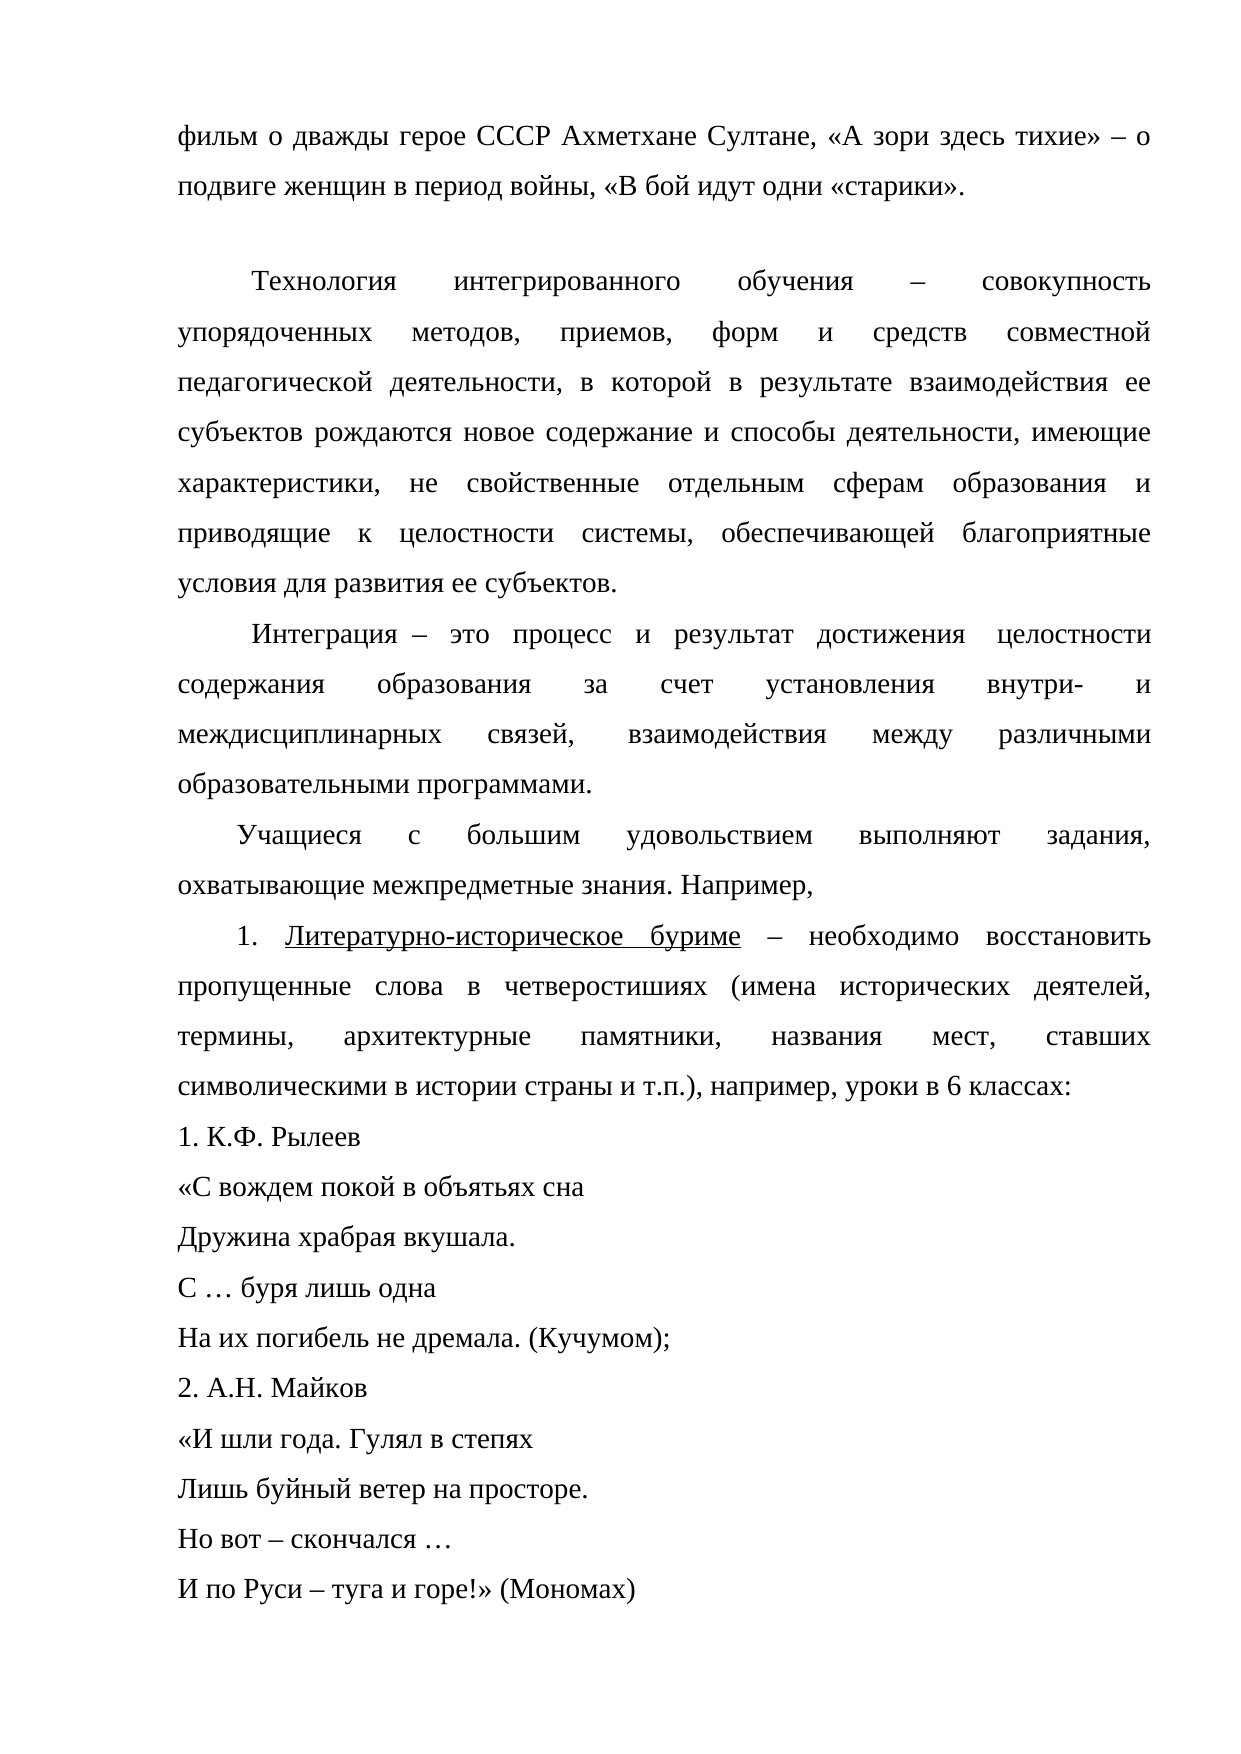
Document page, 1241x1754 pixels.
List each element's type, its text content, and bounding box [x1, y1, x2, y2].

text Технология интегрированного обучения – совокупность упорядоченных методов, приемов, форм и средств совместной педагогической деятельности, в которой в результате взаимодействия ее субъектов рождаются новое содержание и способы деятельности, имеющие характеристики, не свойственные отдельным сферам образования и приводящие к целостности системы, обеспечивающей благоприятные условия для развития ее субъектов. [177, 263, 1152, 599]
text 1. К.Ф. Рылеев [177, 1119, 1152, 1152]
text Интеграция – это процесс и результат достижения целостности содержания образования за счет установления внутри- и междисциплинарных связей, взаимодействия между различными образовательными программами. [177, 616, 1152, 800]
text На их погибель не дремала. (Кучумом); [177, 1320, 1152, 1354]
text Дружина храбрая вкушала. [177, 1219, 1152, 1253]
text «И шли года. Гулял в степях [177, 1421, 1152, 1454]
text 1. Литературно-историческое буриме – необходимо восстановить пропущенные слова в четверостишиях (имена исторических деятелей, термины, архитектурные памятники, названия мест, ставших символическими в истории страны и т.п.), например, уроки в 6 классах: [177, 918, 1152, 1102]
text «С вождем покой в объятьях сна [177, 1169, 1152, 1203]
text Но вот – скончался … [177, 1521, 1152, 1555]
text С … буря лишь одна [177, 1270, 1152, 1303]
text И по Руси – туга и горе!» (Мономах) [177, 1572, 1152, 1605]
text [177, 118, 1152, 202]
text Учащиеся с большим удовольствием выполняют задания, охватывающие межпредметные знания. Например, [177, 817, 1152, 901]
text Лишь буйный ветер на просторе. [177, 1471, 1152, 1504]
text 2. А.Н. Майков [177, 1370, 1152, 1404]
